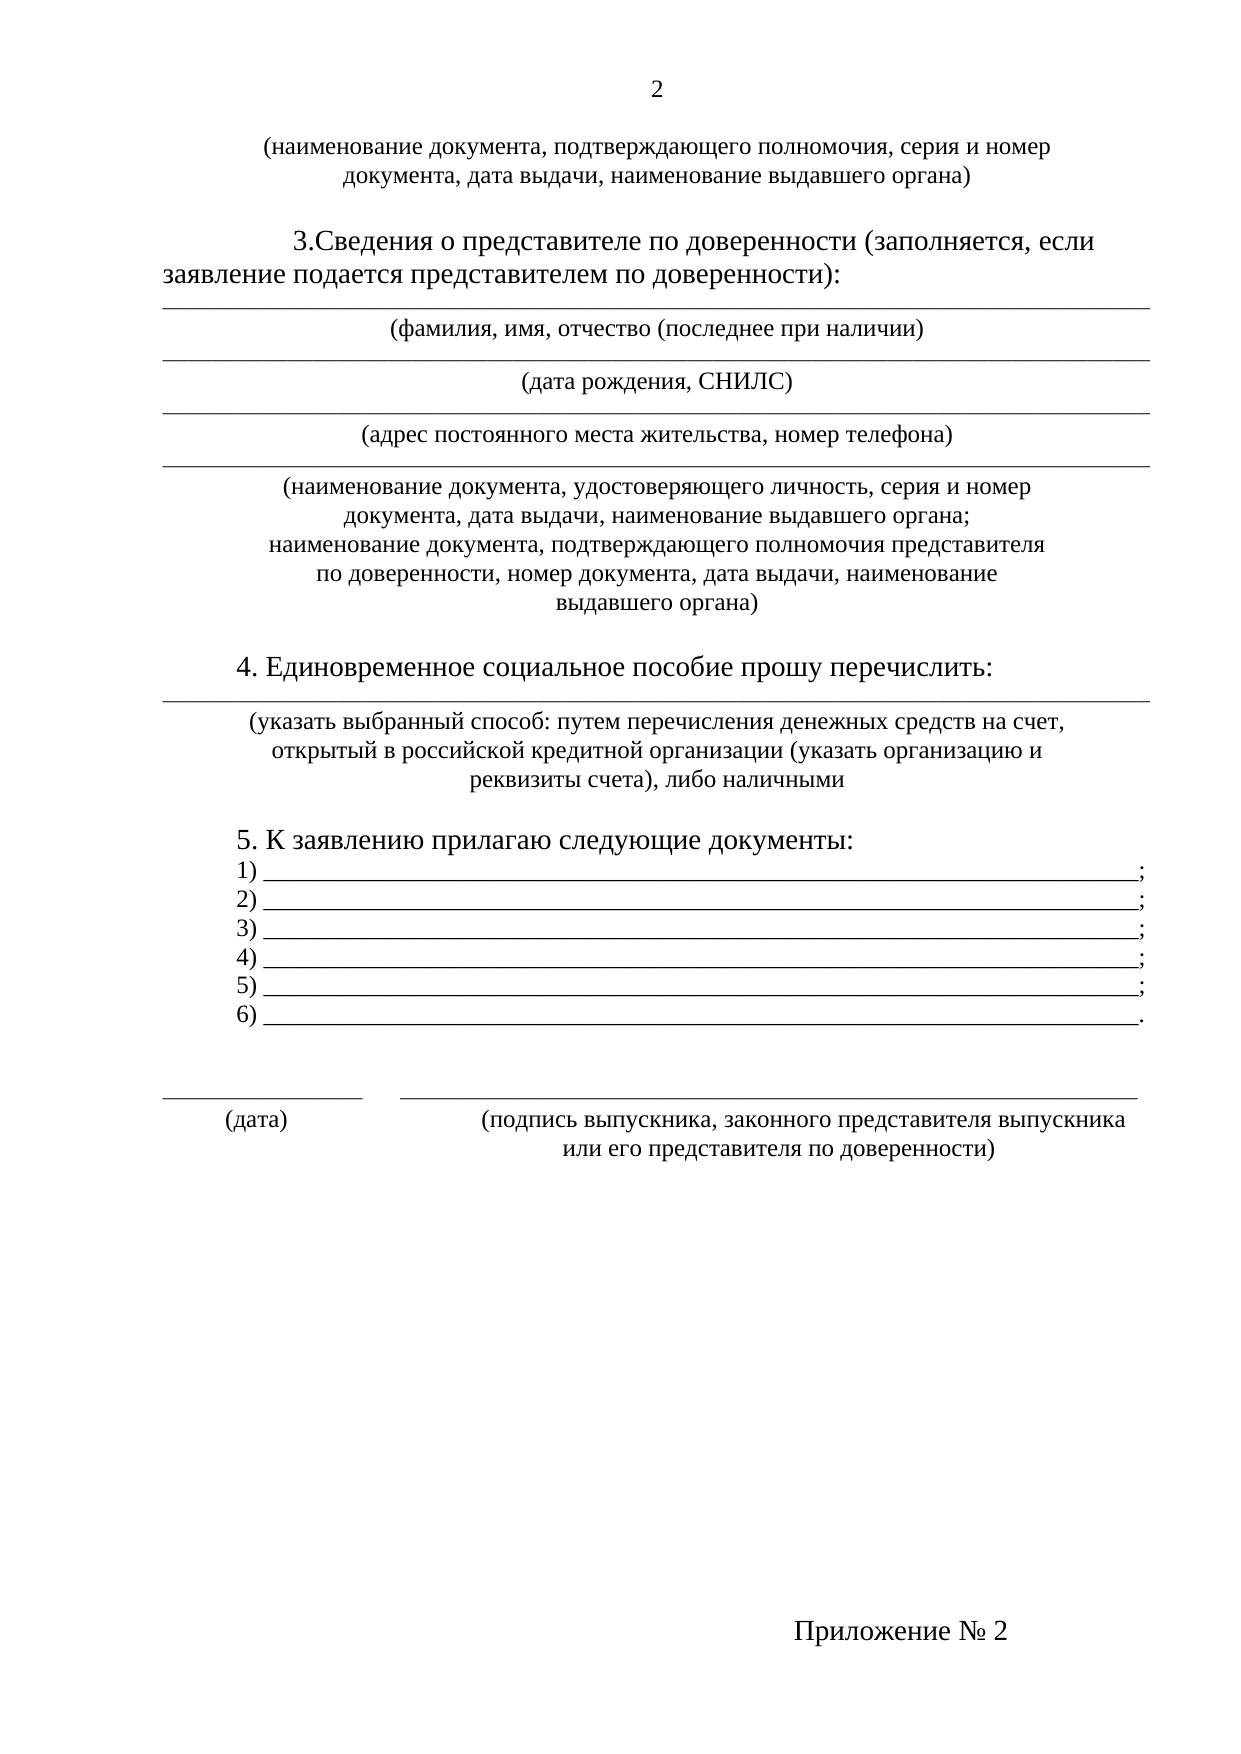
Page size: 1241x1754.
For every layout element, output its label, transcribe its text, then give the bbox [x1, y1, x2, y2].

text реквизиты счета), либо наличными [162, 764, 1152, 793]
text (наименование документа, подтверждающего полномочия, серия и номер [162, 131, 1152, 160]
text 3) ______________________________________________________________________; [162, 913, 1152, 942]
text (дата) (подпись выпускника, законного представителя выпускника [162, 1104, 1152, 1133]
text ________________ ___________________________________________________________ [162, 1081, 1152, 1104]
text 1) ______________________________________________________________________; [162, 855, 1152, 884]
text открытый в российской кредитной организации (указать организацию и [162, 735, 1152, 764]
text (указать выбранный способ: путем перечисления денежных средств на счет, [162, 706, 1152, 735]
text 5) ______________________________________________________________________; [162, 970, 1152, 999]
text или его представителя по доверенности) [162, 1133, 1152, 1162]
text (наименование документа, удостоверяющего личность, серия и номер [162, 471, 1152, 500]
text 4. Единовременное социальное пособие прошу перечислить: [162, 649, 1152, 683]
text выдавшего органа) [162, 587, 1152, 616]
text (адрес постоянного места жительства, номер телефона) [162, 419, 1152, 447]
text документа, дата выдачи, наименование выдавшего органа; [162, 500, 1152, 529]
text заявление подается представителем по доверенности): [162, 256, 1152, 290]
text Приложение № 2 [650, 1613, 1152, 1647]
text наименование документа, подтверждающего полномочия представителя [162, 529, 1152, 558]
text (фамилия, имя, отчество (последнее при наличии) [162, 313, 1152, 342]
text по доверенности, номер документа, дата выдачи, наименование [162, 558, 1152, 587]
text 3.Сведения о представителе по доверенности (заполняется, если [162, 223, 1152, 256]
text 5. К заявлению прилагаю следующие документы: [162, 822, 1152, 855]
text _______________________________________________________________________________ [162, 395, 1152, 419]
text _______________________________________________________________________________ [162, 683, 1152, 706]
text 2) ______________________________________________________________________; [162, 884, 1152, 913]
text (дата рождения, СНИЛС) [162, 366, 1152, 395]
text _______________________________________________________________________________ [162, 342, 1152, 366]
text _______________________________________________________________________________ [162, 290, 1152, 313]
text 4) ______________________________________________________________________; [162, 942, 1152, 970]
text 6) ______________________________________________________________________. [162, 999, 1152, 1028]
text _______________________________________________________________________________ [162, 448, 1152, 471]
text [162, 160, 1152, 189]
